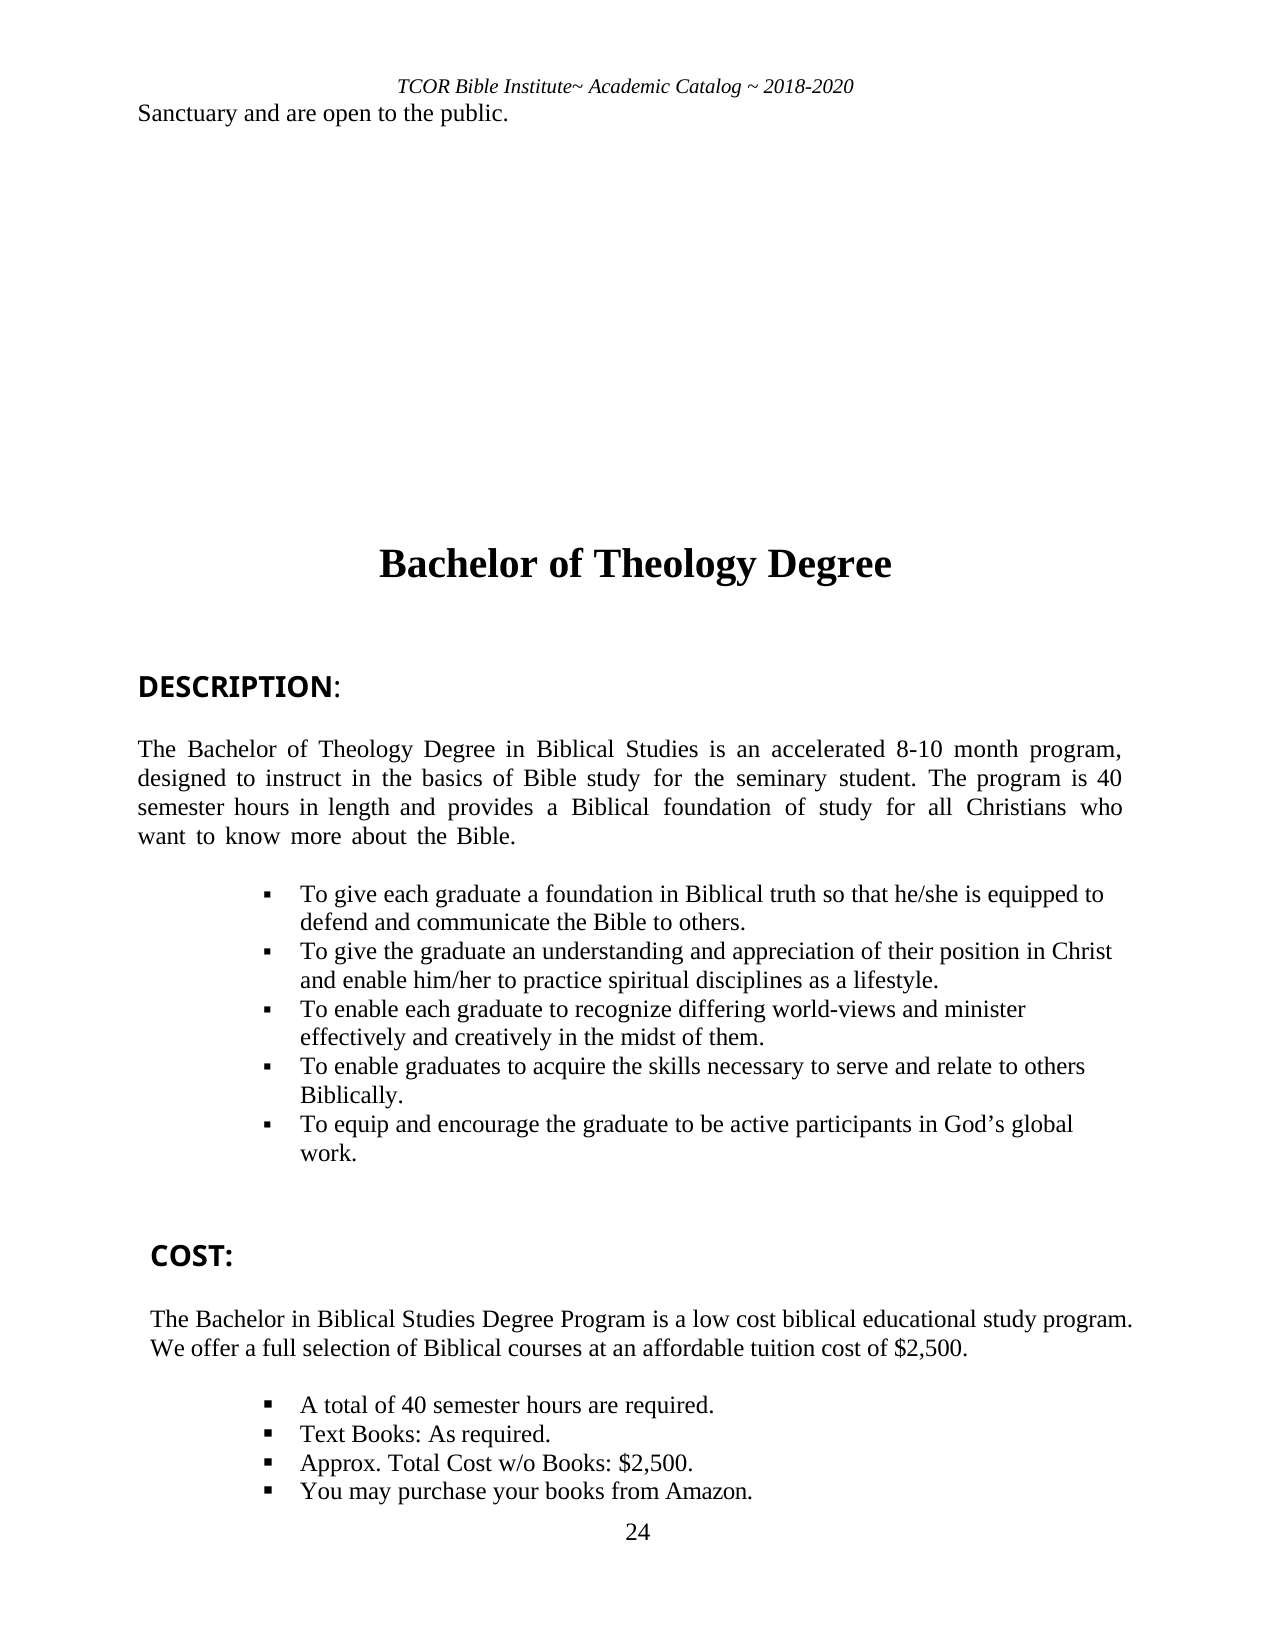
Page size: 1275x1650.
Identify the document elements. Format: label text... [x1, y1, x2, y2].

list To give the graduate an understanding and appreciation of their position in Christ and enable him/her to practice spiritual disciplines as a lifestyle. [262, 936, 1113, 994]
text COST: [150, 1235, 1133, 1275]
text DESCRIPTION: [137, 666, 1133, 706]
text Bachelor of Theology Degree [137, 539, 1133, 587]
list To enable each graduate to recognize differing world-views and minister effectively and creatively in the midst of them. [262, 994, 1026, 1051]
list Approx. Total Cost w/o Books: $2,500. [262, 1448, 1118, 1476]
text The Bachelor of Theology Degree in Biblical Studies is an accelerated 8-10 month program, designed to instruct in the basics of Bible study for the seminary student. The program is 40 semester hours in length and provides a Biblical foundation of study for all Christians who want to know more about the Bible. [137, 734, 1123, 849]
list To enable graduates to acquire the skills necessary to serve and relate to others Biblically. [262, 1051, 1086, 1109]
list You may purchase your books from Amazon. [262, 1476, 1118, 1505]
list To equip and encourage the graduate to be active participants in God’s global work. [262, 1109, 1074, 1167]
list Text Books: As required. [262, 1419, 1118, 1448]
list A total of 40 semester hours are required. [262, 1390, 1118, 1419]
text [137, 98, 1133, 127]
text The Bachelor in Biblical Studies Degree Program is a low cost biblical educational study program. We offer a full selection of Biblical courses at an affordable tuition cost of $2,500. [150, 1304, 1133, 1361]
list To give each graduate a foundation in Biblical truth so that he/she is equipped to defend and communicate the Bible to others. [262, 879, 1105, 936]
